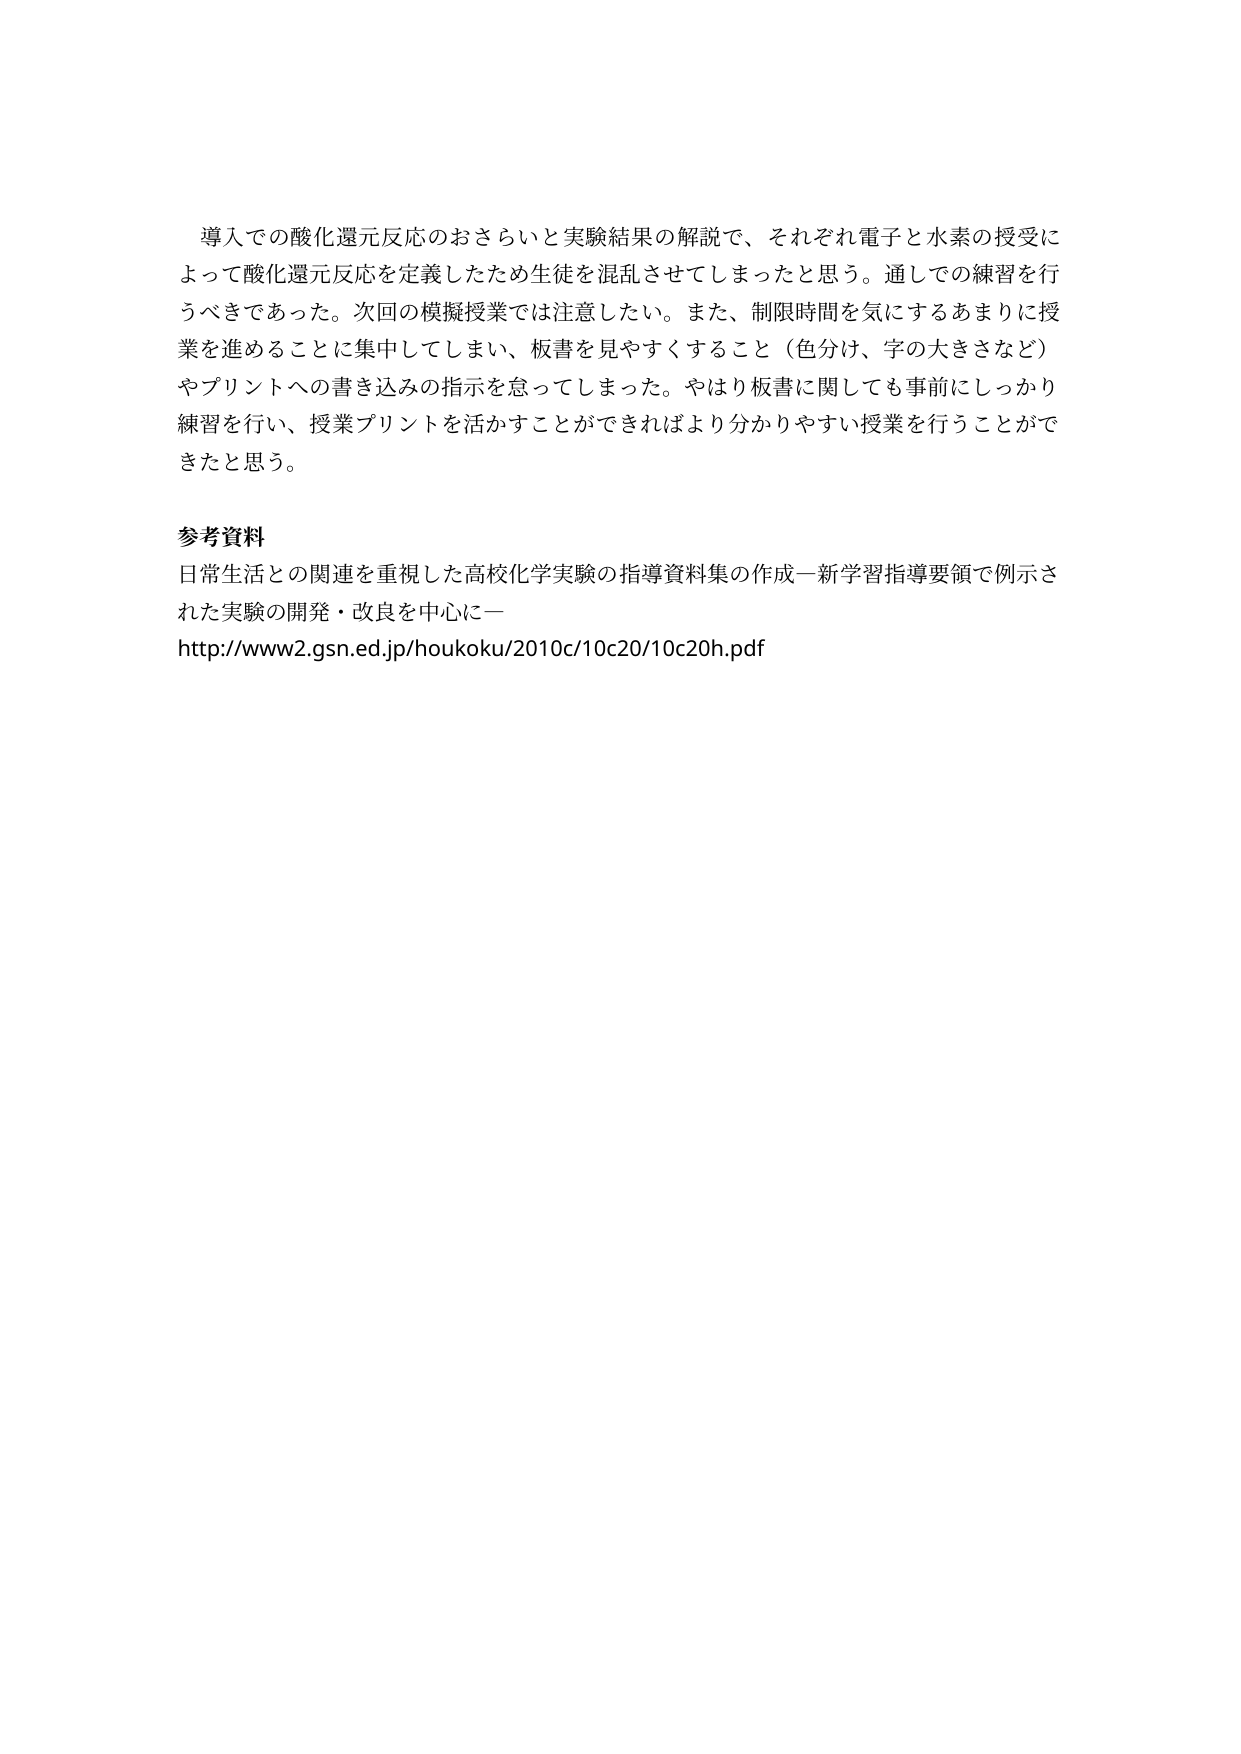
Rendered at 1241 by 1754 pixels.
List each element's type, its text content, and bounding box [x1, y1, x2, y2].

text 参考資料 [177, 517, 1063, 554]
text 導入での酸化還元反応のおさらいと実験結果の解説で、それぞれ電子と水素の授受によって酸化還元反応を定義したため生徒を混乱させてしまったと思う。通しでの練習を行うべきであった。次回の模擬授業では注意したい。また、制限時間を気にするあまりに授業を進めることに集中してしまい、板書を見やすくすること（色分け、字の大きさなど）やプリントへの書き込みの指示を怠ってしまった。やはり板書に関しても事前にしっかり練習を行い、授業プリントを活かすことができればより分かりやすい授業を行うことができたと思う。 [177, 217, 1063, 479]
text http://www2.gsn.ed.jp/houkoku/2010c/10c20/10c20h.pdf [177, 629, 1063, 667]
text 日常生活との関連を重視した高校化学実験の指導資料集の作成―新学習指導要領で例示された実験の開発・改良を中心に― [177, 554, 1063, 629]
